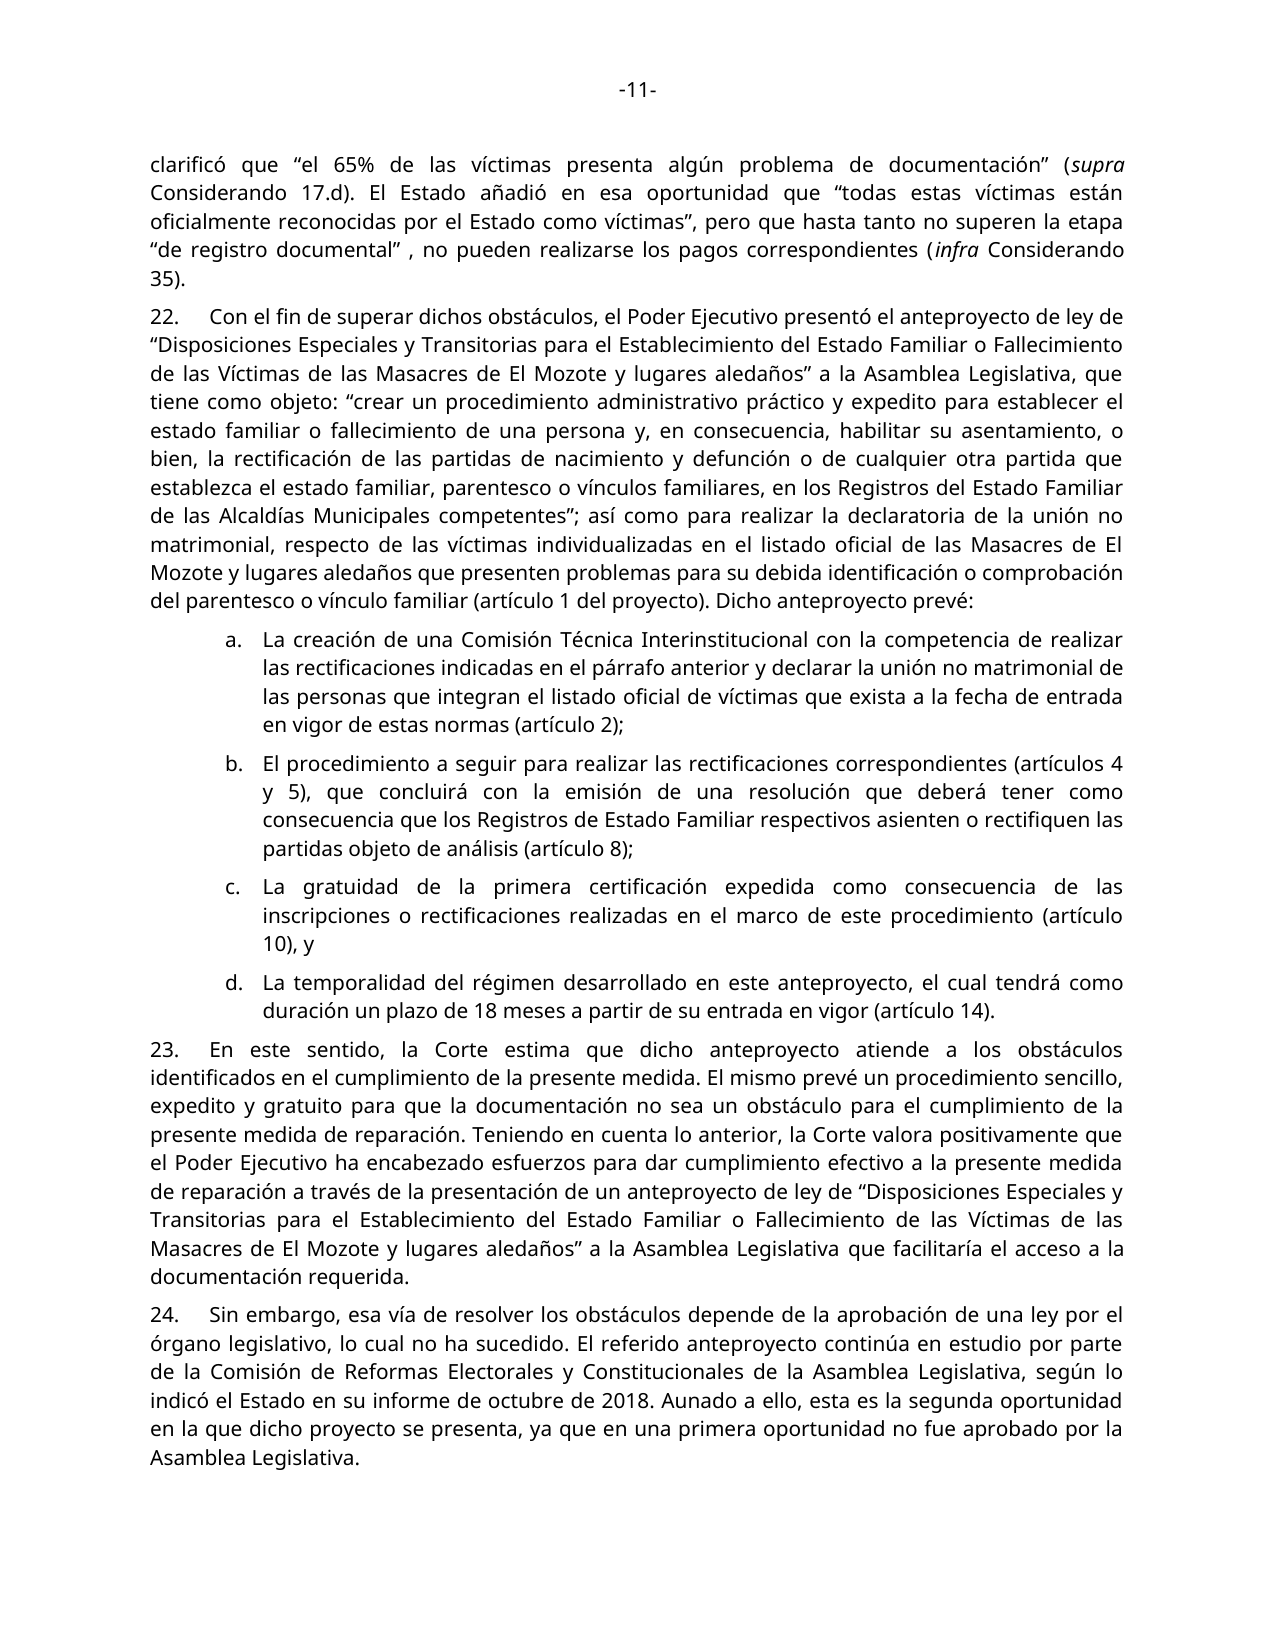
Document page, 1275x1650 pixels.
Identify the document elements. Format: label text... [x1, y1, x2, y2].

list Sin embargo, esa vía de resolver los obstáculos depende de la aprobación de una ley por el órgano legislativo, lo cual no ha sucedido. El referido anteproyecto continúa en estudio por parte de la Comisión de Reformas Electorales y Constitucionales de la Asamblea Legislativa, según lo indicó el Estado en su informe de octubre de 2018. Aunado a ello, esta es la segunda oportunidad en la que dicho proyecto se presenta, ya que en una primera oportunidad no fue aprobado por la Asamblea Legislativa. [150, 1301, 1124, 1471]
list Con el fin de superar dichos obstáculos, el Poder Ejecutivo presentó el anteproyecto de ley de “Disposiciones Especiales y Transitorias para el Establecimiento del Estado Familiar o Fallecimiento de las Víctimas de las Masacres de El Mozote y lugares aledaños” a la Asamblea Legislativa, que tiene como objeto: “crear un procedimiento administrativo práctico y expedito para establecer el estado familiar o fallecimiento de una persona y, en consecuencia, habilitar su asentamiento, o bien, la rectificación de las partidas de nacimiento y defunción o de cualquier otra partida que establezca el estado familiar, parentesco o vínculos familiares, en los Registros del Estado Familiar de las Alcaldías Municipales competentes”; así como para realizar la declaratoria de la unión no matrimonial, respecto de las víctimas individualizadas en el listado oficial de las Masacres de El Mozote y lugares aledaños que presenten problemas para su debida identificación o comprobación del parentesco o vínculo familiar (artículo 1 del proyecto). Dicho anteproyecto prevé: [150, 302, 1124, 615]
list El procedimiento a seguir para realizar las rectificaciones correspondientes (artículos 4 y 5), que concluirá con la emisión de una resolución que deberá tener como consecuencia que los Registros de Estado Familiar respectivos asienten o rectifiquen las partidas objeto de análisis (artículo 8); [225, 749, 1124, 862]
list En este sentido, la Corte estima que dicho anteproyecto atiende a los obstáculos identificados en el cumplimiento de la presente medida. El mismo prevé un procedimiento sencillo, expedito y gratuito para que la documentación no sea un obstáculo para el cumplimiento de la presente medida de reparación. Teniendo en cuenta lo anterior, la Corte valora positivamente que el Poder Ejecutivo ha encabezado esfuerzos para dar cumplimiento efectivo a la presente medida de reparación a través de la presentación de un anteproyecto de ley de “Disposiciones Especiales y Transitorias para el Establecimiento del Estado Familiar o Fallecimiento de las Víctimas de las Masacres de El Mozote y lugares aledaños” a la Asamblea Legislativa que facilitaría el acceso a la documentación requerida. [150, 1035, 1124, 1291]
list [150, 150, 1124, 292]
list La temporalidad del régimen desarrollado en este anteproyecto, el cual tendrá como duración un plazo de 18 meses a partir de su entrada en vigor (artículo 14). [225, 968, 1124, 1025]
list La creación de una Comisión Técnica Interinstitucional con la competencia de realizar las rectificaciones indicadas en el párrafo anterior y declarar la unión no matrimonial de las personas que integran el listado oficial de víctimas que exista a la fecha de entrada en vigor de estas normas (artículo 2); [225, 625, 1124, 739]
list La gratuidad de la primera certificación expedida como consecuencia de las inscripciones o rectificaciones realizadas en el marco de este procedimiento (artículo 10), y [225, 872, 1124, 958]
